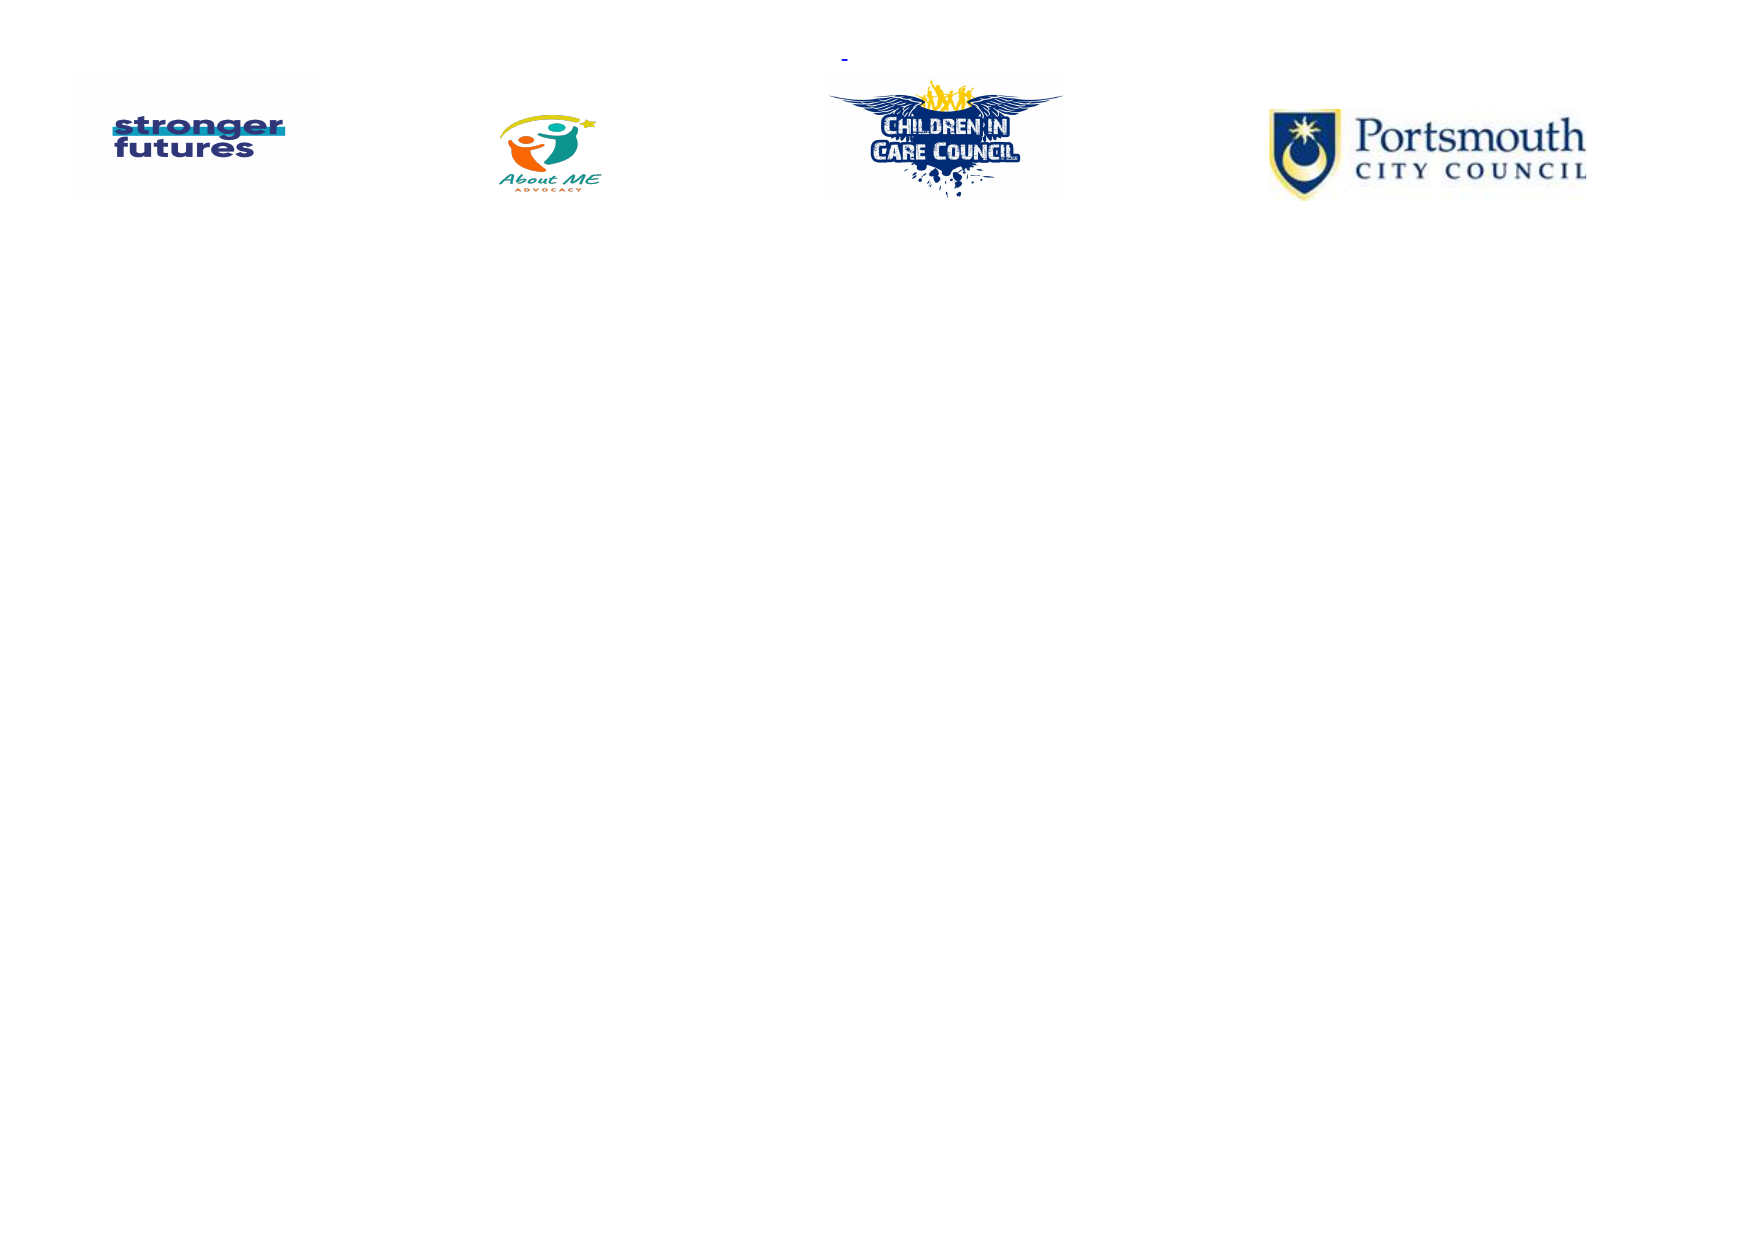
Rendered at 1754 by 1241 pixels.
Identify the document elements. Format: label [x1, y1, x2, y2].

picture [457, 114, 633, 201]
picture [75, 73, 322, 201]
picture [824, 76, 1068, 201]
picture [1269, 109, 1587, 201]
